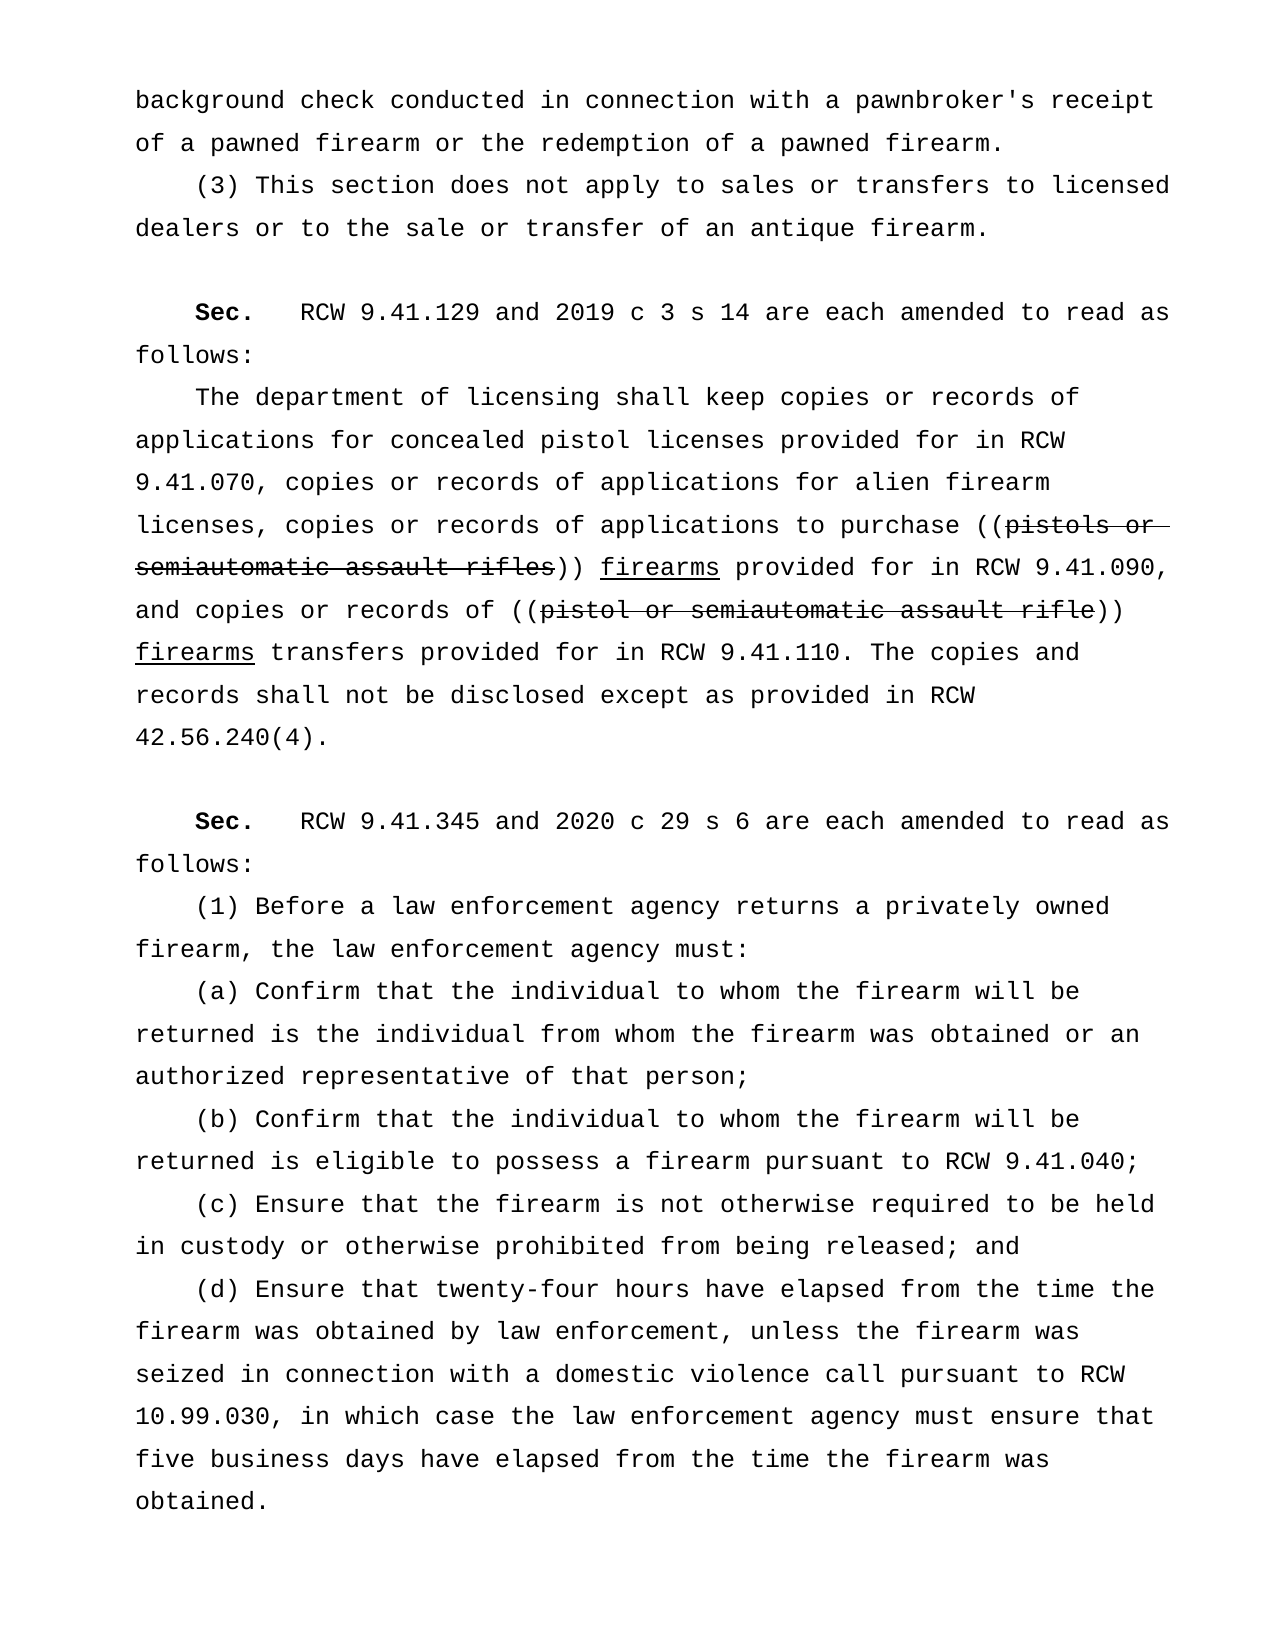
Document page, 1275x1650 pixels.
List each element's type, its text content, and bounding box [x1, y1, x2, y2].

text (d) Ensure that twenty-four hours have elapsed from the time the firearm was obtained by law enforcement, unless the firearm was seized in connection with a domestic violence call pursuant to RCW 10.99.030, in which case the law enforcement agency must ensure that five business days have elapsed from the time the firearm was obtained. [135, 1263, 1170, 1518]
text (c) Ensure that the firearm is not otherwise required to be held in custody or otherwise prohibited from being released; and [135, 1178, 1170, 1263]
text Sec. RCW 9.41.345 and 2020 c 29 s 6 are each amended to read as follows: [135, 796, 1170, 881]
text Sec. RCW 9.41.129 and 2019 c 3 s 14 are each amended to read as follows: [135, 287, 1170, 372]
text (3) This section does not apply to sales or transfers to licensed dealers or to the sale or transfer of an antique firearm. [135, 160, 1170, 245]
text (1) Before a law enforcement agency returns a privately owned firearm, the law enforcement agency must: [135, 881, 1170, 966]
text The department of licensing shall keep copies or records of applications for concealed pistol licenses provided for in RCW 9.41.070, copies or records of applications for alien firearm licenses, copies or records of applications to purchase ((pistols or semiautomatic assault rifles)) firearms provided for in RCW 9.41.090, and copies or records of ((pistol or semiautomatic assault rifle)) firearms transfers provided for in RCW 9.41.110. The copies and records shall not be disclosed except as provided in RCW 42.56.240(4). [135, 372, 1170, 754]
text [135, 75, 1170, 160]
text (b) Confirm that the individual to whom the firearm will be returned is eligible to possess a firearm pursuant to RCW 9.41.040; [135, 1093, 1170, 1178]
text (a) Confirm that the individual to whom the firearm will be returned is the individual from whom the firearm was obtained or an authorized representative of that person; [135, 966, 1170, 1093]
